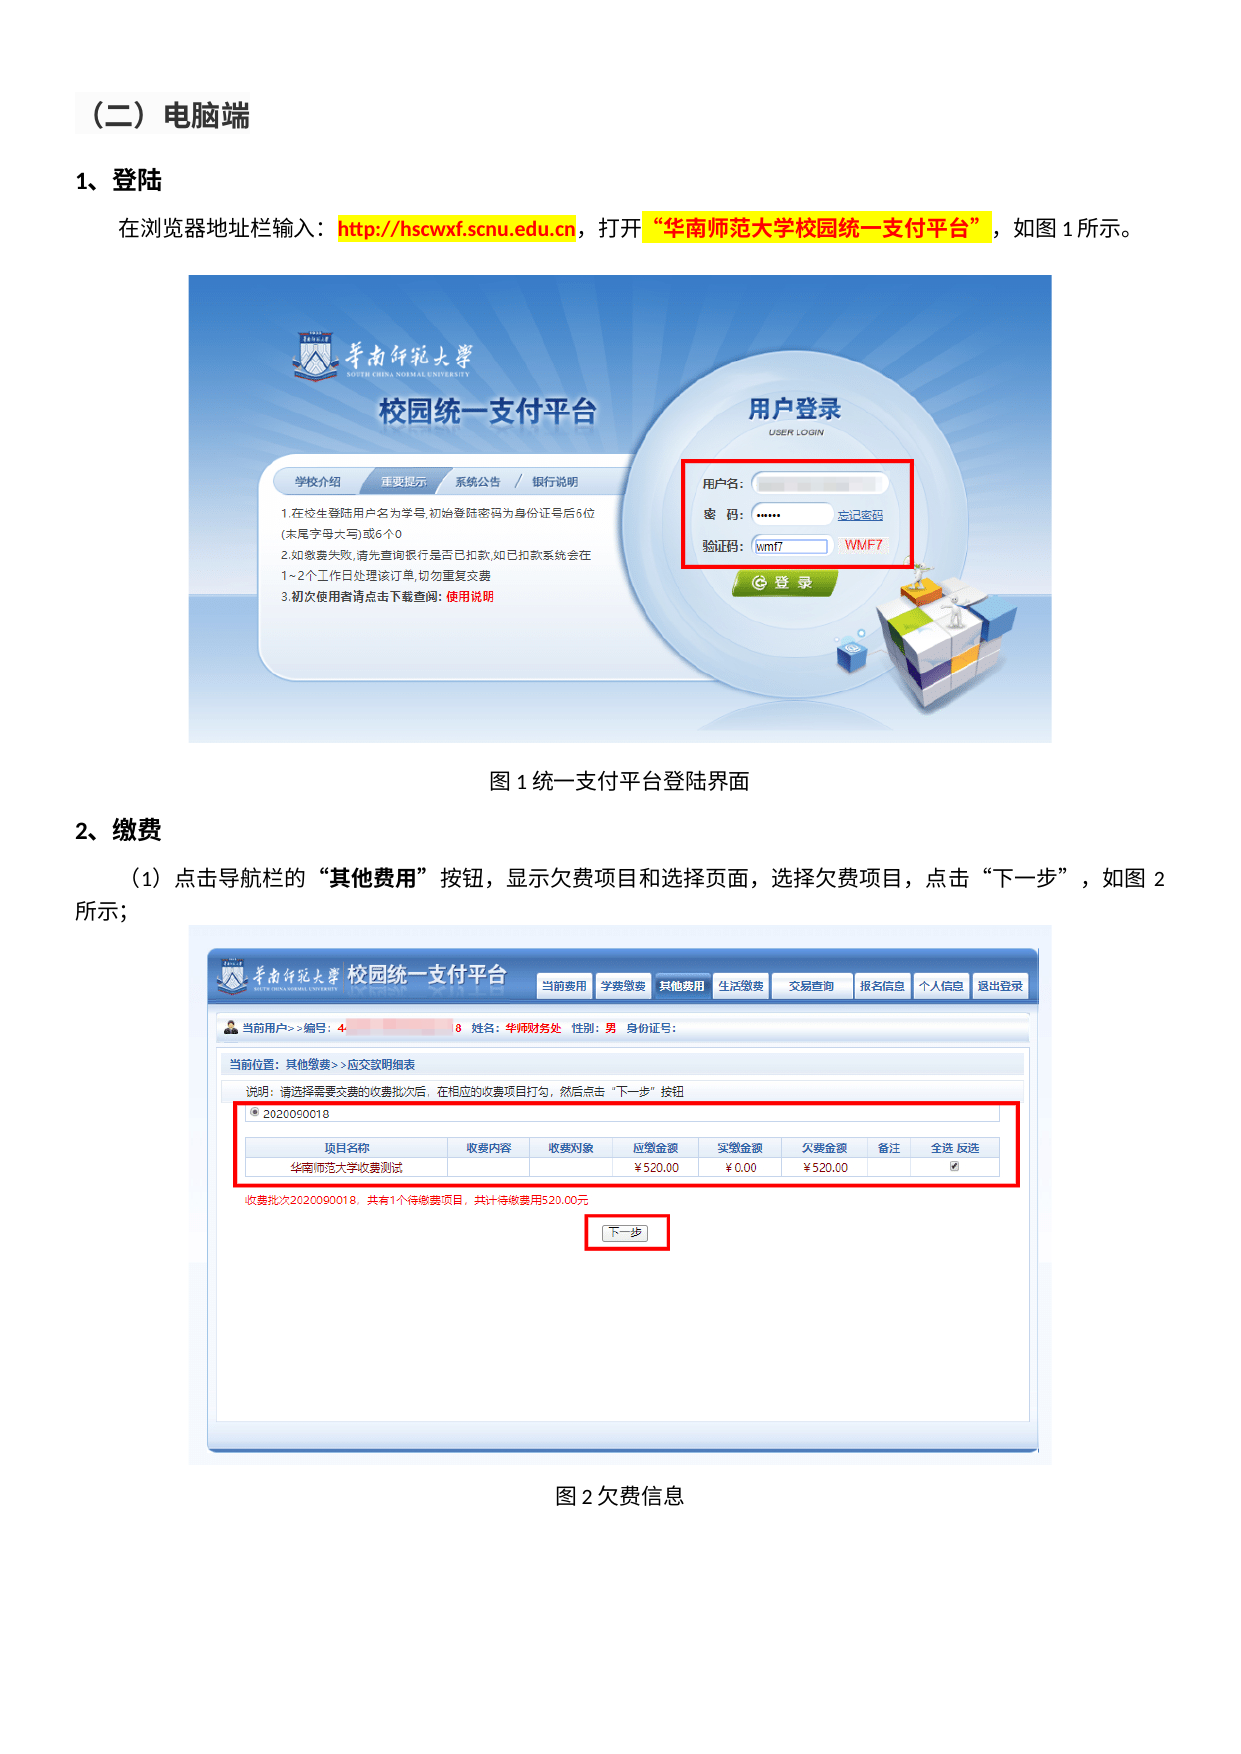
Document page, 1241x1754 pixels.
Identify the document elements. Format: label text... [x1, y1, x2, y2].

picture [188, 925, 1052, 1465]
list 在浏览器地址栏输入：http://hscwxf.scnu.edu.cn，打开“华南师范大学校园统一支付平台”，如图1所示。 [75, 211, 642, 243]
text （二）电脑端 [75, 81, 1165, 146]
list （1）点击导航栏的“其他费用”按钮，显示欠费项目和选择页面，选择欠费项目，点击“下一步”，如图2所示； [75, 861, 1165, 926]
subtitle 2、缴费 [75, 796, 1165, 861]
subtitle 1、登陆 [75, 146, 1165, 211]
text 图1 统一支付平台登陆界面 [75, 763, 1165, 796]
text 图2 欠费信息 [75, 1478, 1165, 1511]
picture [188, 275, 1052, 743]
